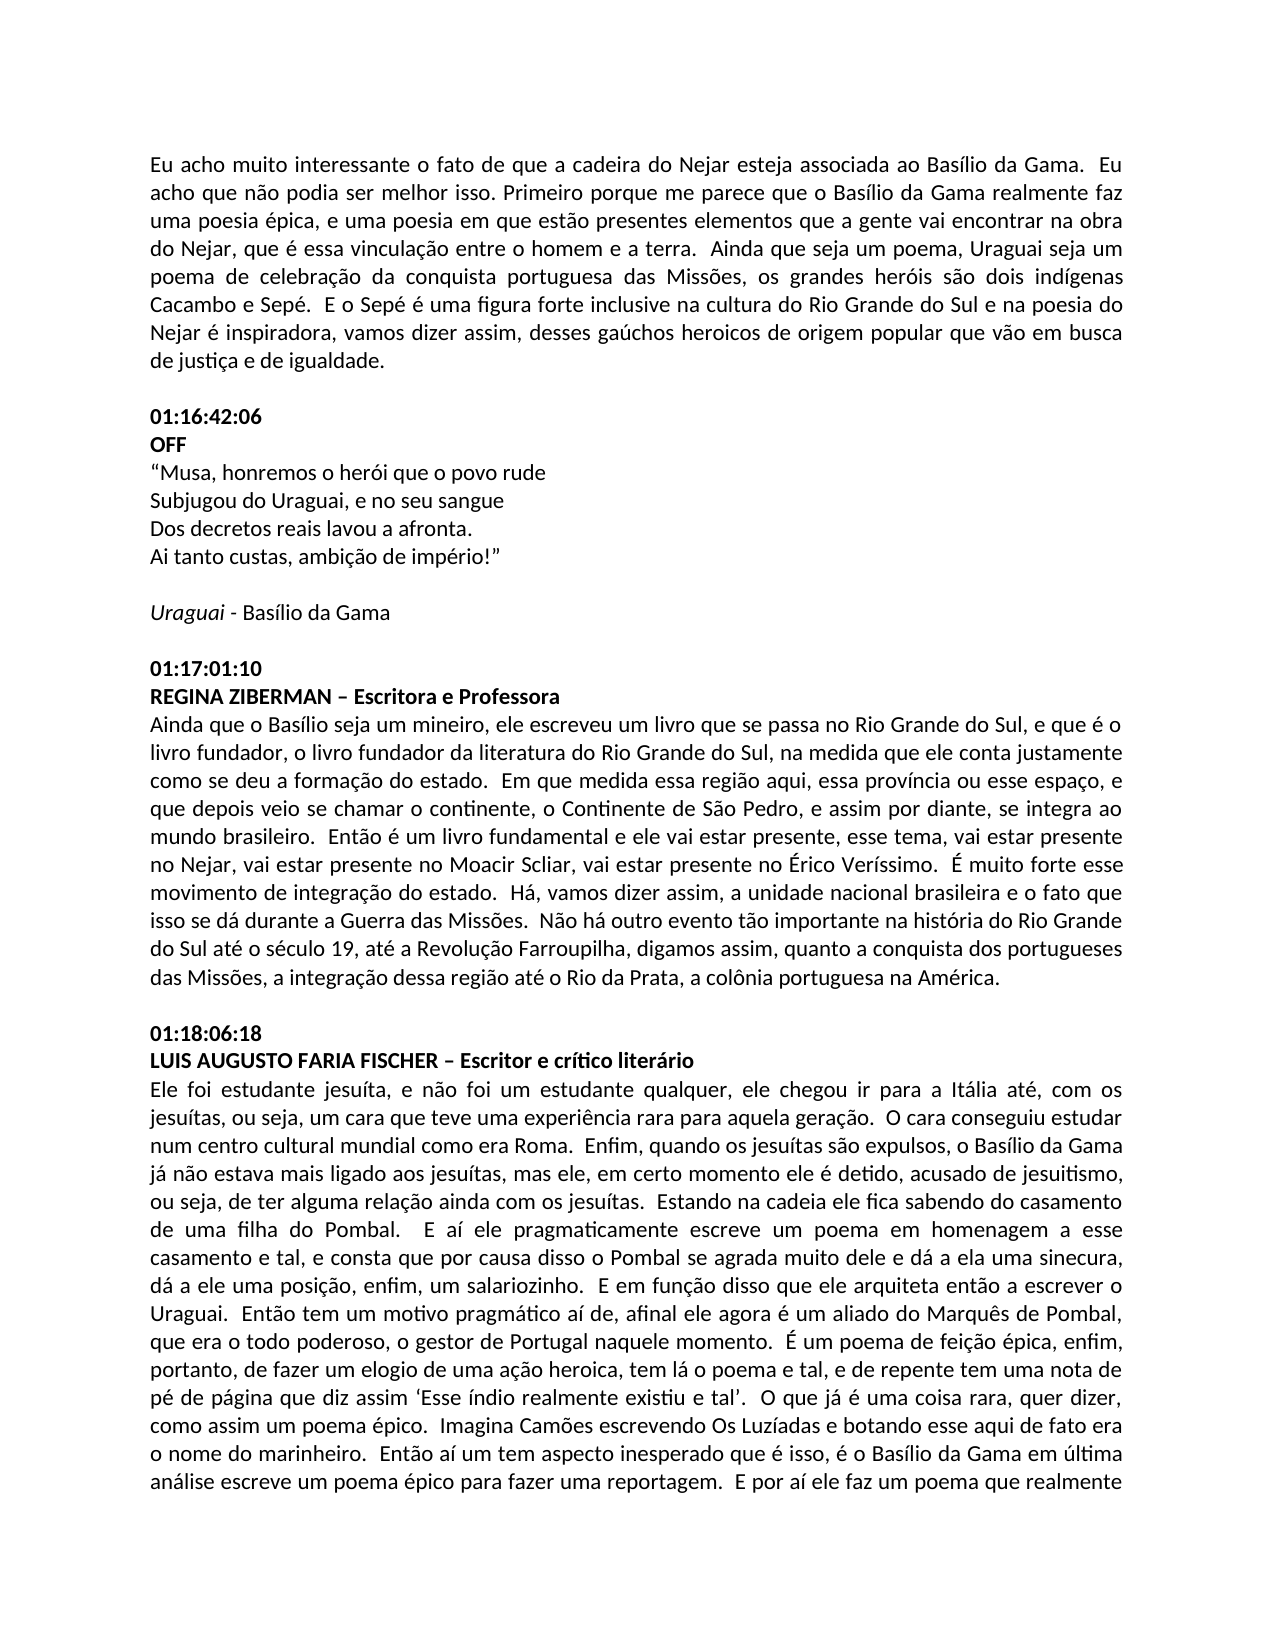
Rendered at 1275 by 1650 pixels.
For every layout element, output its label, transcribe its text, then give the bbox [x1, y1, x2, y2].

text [150, 1075, 1125, 1495]
text 01:17:01:10 [150, 654, 1125, 682]
text LUIS AUGUSTO FARIA FISCHER – Escritor e crítico literário [150, 1047, 1125, 1075]
text “Musa, honremos o herói que o povo rude [150, 458, 1125, 486]
text 01:16:42:06 [150, 402, 1125, 430]
text Ainda que o Basílio seja um mineiro, ele escreveu um livro que se passa no Rio Grande do Sul, e que é o livro fundador, o livro fundador da literatura do Rio Grande do Sul, na medida que ele conta justamente como se deu a formação do estado. Em que medida essa região aqui, essa província ou esse espaço, e que depois veio se chamar o continente, o Continente de São Pedro, e assim por diante, se integra ao mundo brasileiro. Então é um livro fundamental e ele vai estar presente, esse tema, vai estar presente no Nejar, vai estar presente no Moacir Scliar, vai estar presente no Érico Veríssimo. É muito forte esse movimento de integração do estado. Há, vamos dizer assim, a unidade nacional brasileira e o fato que isso se dá durante a Guerra das Missões. Não há outro evento tão importante na história do Rio Grande do Sul até o século 19, até a Revolução Farroupilha, digamos assim, quanto a conquista dos portugueses das Missões, a integração dessa região até o Rio da Prata, a colônia portuguesa na América. [150, 710, 1125, 991]
text Ai tanto custas, ambição de império!” [150, 542, 1125, 570]
text Eu acho muito interessante o fato de que a cadeira do Nejar esteja associada ao Basílio da Gama. Eu acho que não podia ser melhor isso. Primeiro porque me parece que o Basílio da Gama realmente faz uma poesia épica, e uma poesia em que estão presentes elementos que a gente vai encontrar na obra do Nejar, que é essa vinculação entre o homem e a terra. Ainda que seja um poema, Uraguai seja um poema de celebração da conquista portuguesa das Missões, os grandes heróis são dois indígenas Cacambo e Sepé. E o Sepé é uma figura forte inclusive na cultura do Rio Grande do Sul e na poesia do Nejar é inspiradora, vamos dizer assim, desses gaúchos heroicos de origem popular que vão em busca de justiça e de igualdade. [150, 150, 1125, 374]
text Dos decretos reais lavou a afronta. [150, 514, 1125, 542]
text OFF [150, 430, 1125, 458]
text 01:18:06:18 [150, 1019, 1125, 1047]
text Subjugou do Uraguai, e no seu sangue [150, 486, 1125, 514]
text Uraguai - Basílio da Gama [150, 598, 1125, 626]
text REGINA ZIBERMAN – Escritora e Professora [150, 682, 1125, 710]
